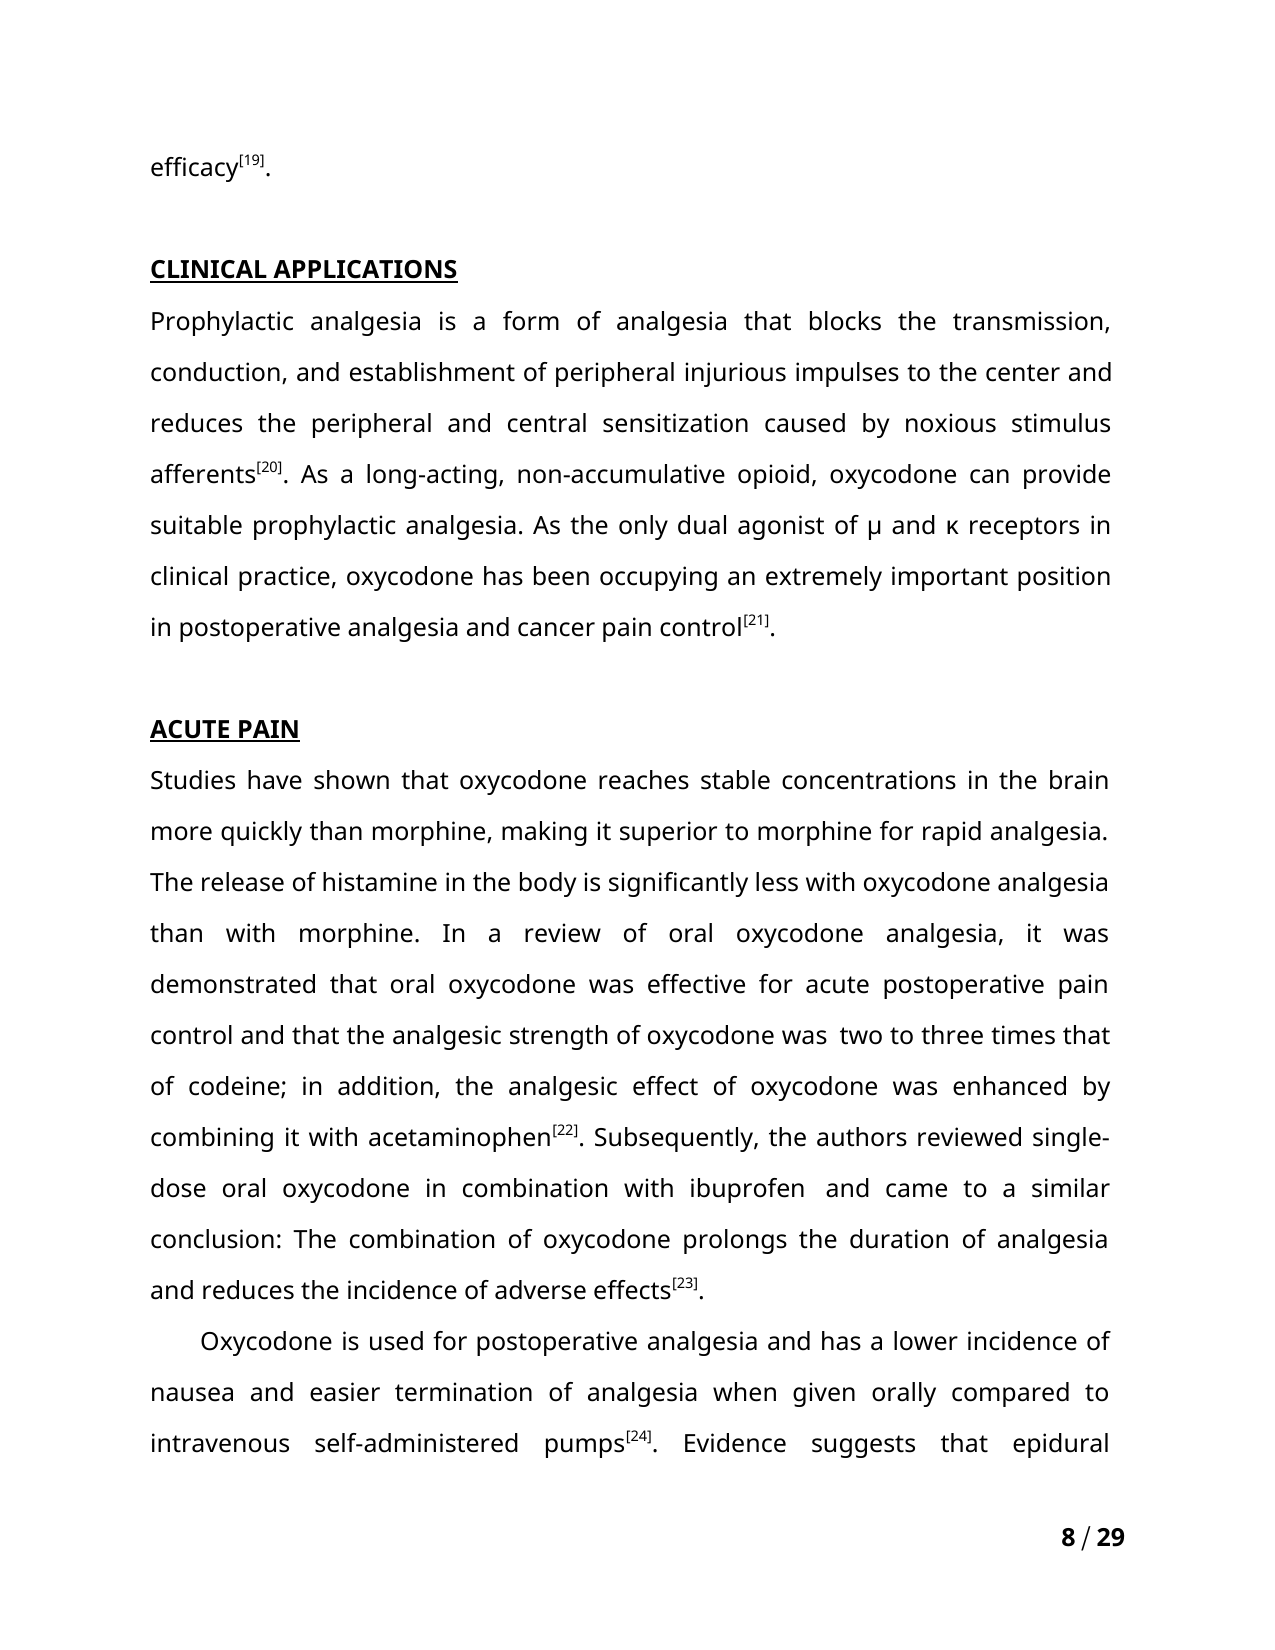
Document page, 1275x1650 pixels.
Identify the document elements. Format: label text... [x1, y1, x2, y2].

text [150, 150, 1102, 184]
text Studies have shown that oxycodone reaches stable concentrations in the brain more quickly than morphine, making it superior to morphine for rapid analgesia. The release of histamine in the body is significantly less with oxycodone analgesia than with morphine. In a review of oral oxycodone analgesia, it was demonstrated that oral oxycodone was effective for acute postoperative pain control and that the analgesic strength of oxycodone was two to three times that of codeine; in addition, the analgesic effect of oxycodone was enhanced by combining it with acetaminophen[22]. Subsequently, the authors reviewed single-dose oral oxycodone in combination with ibuprofen and came to a similar conclusion: The combination of oxycodone prolongs the duration of analgesia and reduces the incidence of adverse effects[23]. [150, 762, 1110, 1307]
text CLINICAL APPLICATIONS [150, 252, 1125, 286]
text Prophylactic analgesia is a form of analgesia that blocks the transmission, conduction, and establishment of peripheral injurious impulses to the center and reduces the peripheral and central sensitization caused by noxious stimulus afferents[20]. As a long-acting, non-accumulative opioid, oxycodone can provide suitable prophylactic analgesia. As the only dual agonist of μ and κ receptors in clinical practice, oxycodone has been occupying an extremely important position in postoperative analgesia and cancer pain control[21]. [150, 303, 1113, 643]
text ACUTE PAIN [150, 711, 1125, 746]
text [150, 1324, 1110, 1460]
